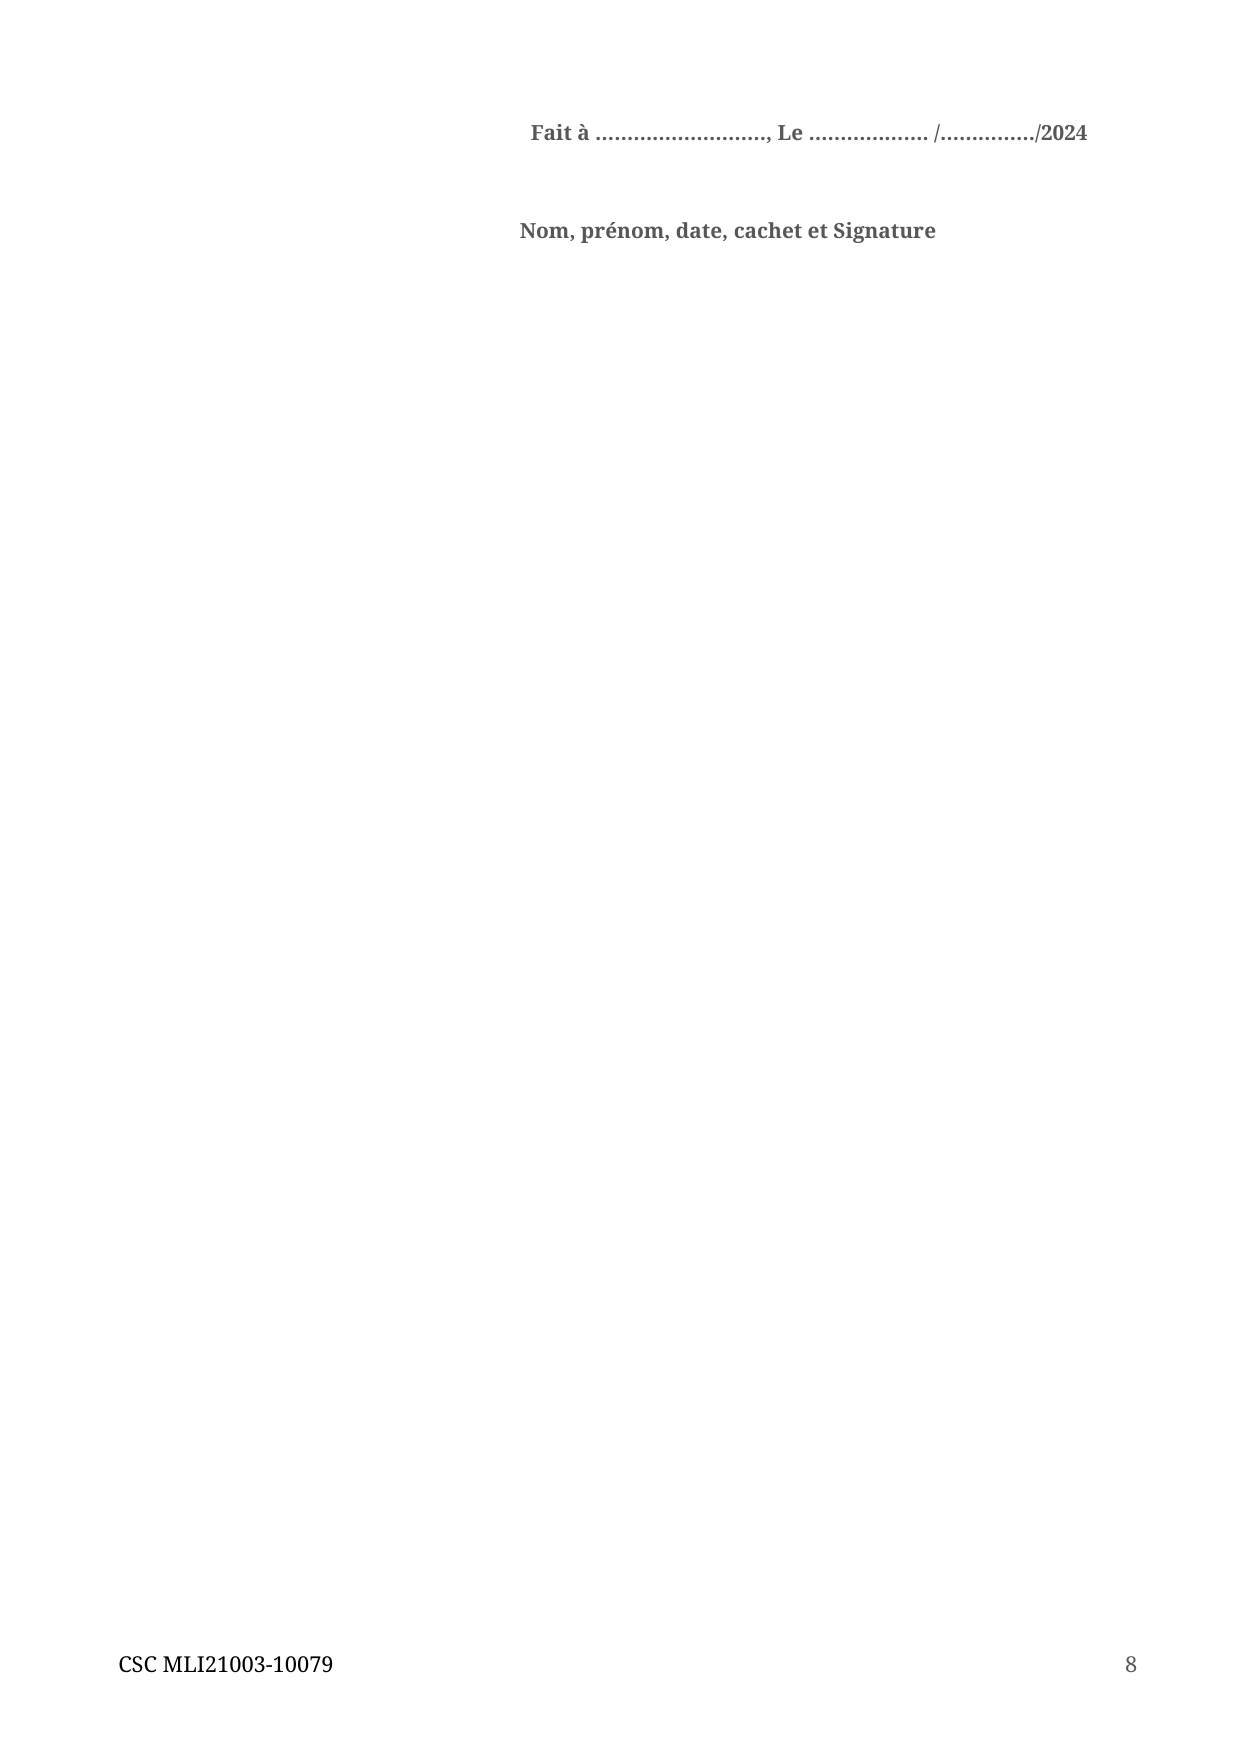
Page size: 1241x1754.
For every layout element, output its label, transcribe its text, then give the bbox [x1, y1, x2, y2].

text Fait à ………………………, Le ………………. /……………/2024 [118, 118, 1137, 147]
text Nom, prénom, date, cachet et Signature [118, 216, 1137, 244]
